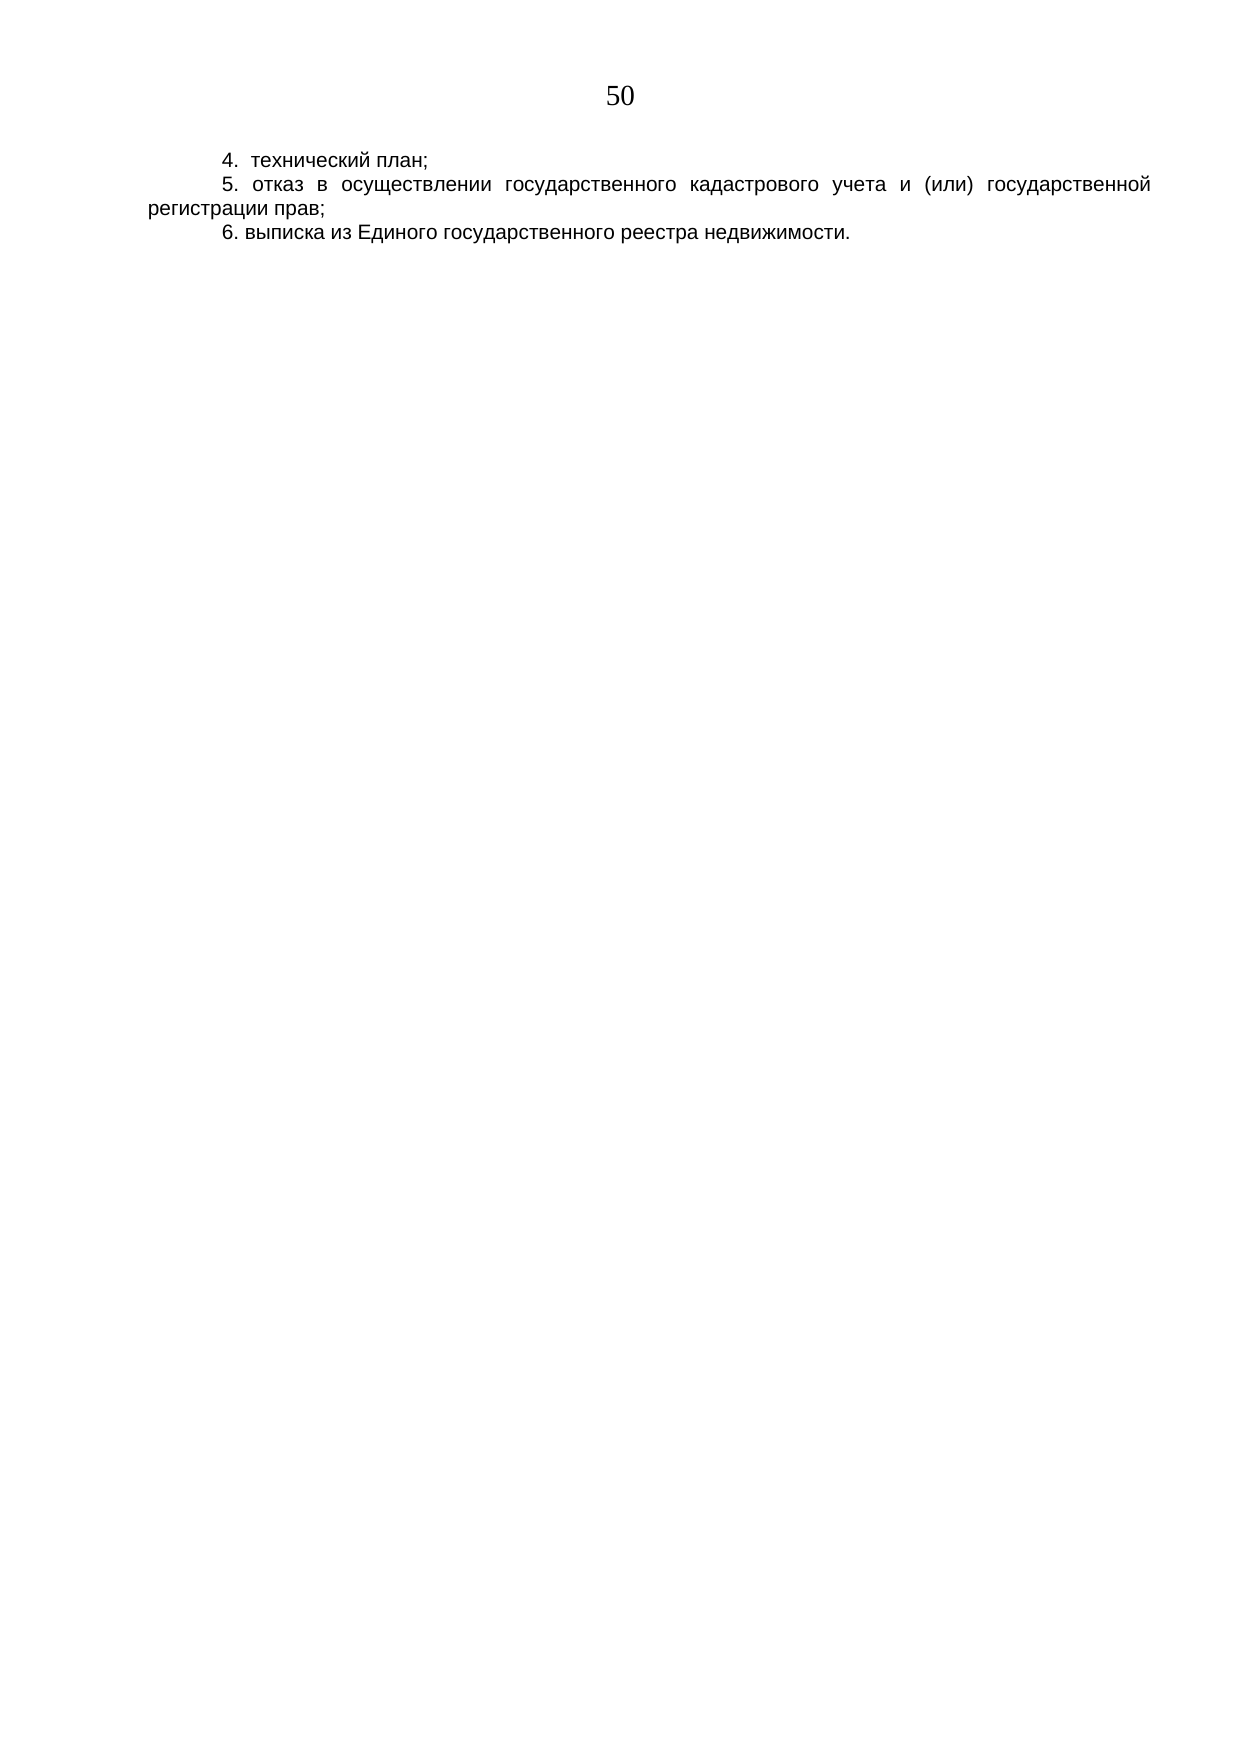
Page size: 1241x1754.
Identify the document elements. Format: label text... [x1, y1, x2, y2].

text 4. технический план; [148, 148, 1152, 172]
text 6. выписка из Единого государственного реестра недвижимости. [148, 219, 1152, 243]
text 5. отказ в осуществлении государственного кадастрового учета и (или) государственной регистрации прав; [148, 172, 1152, 219]
